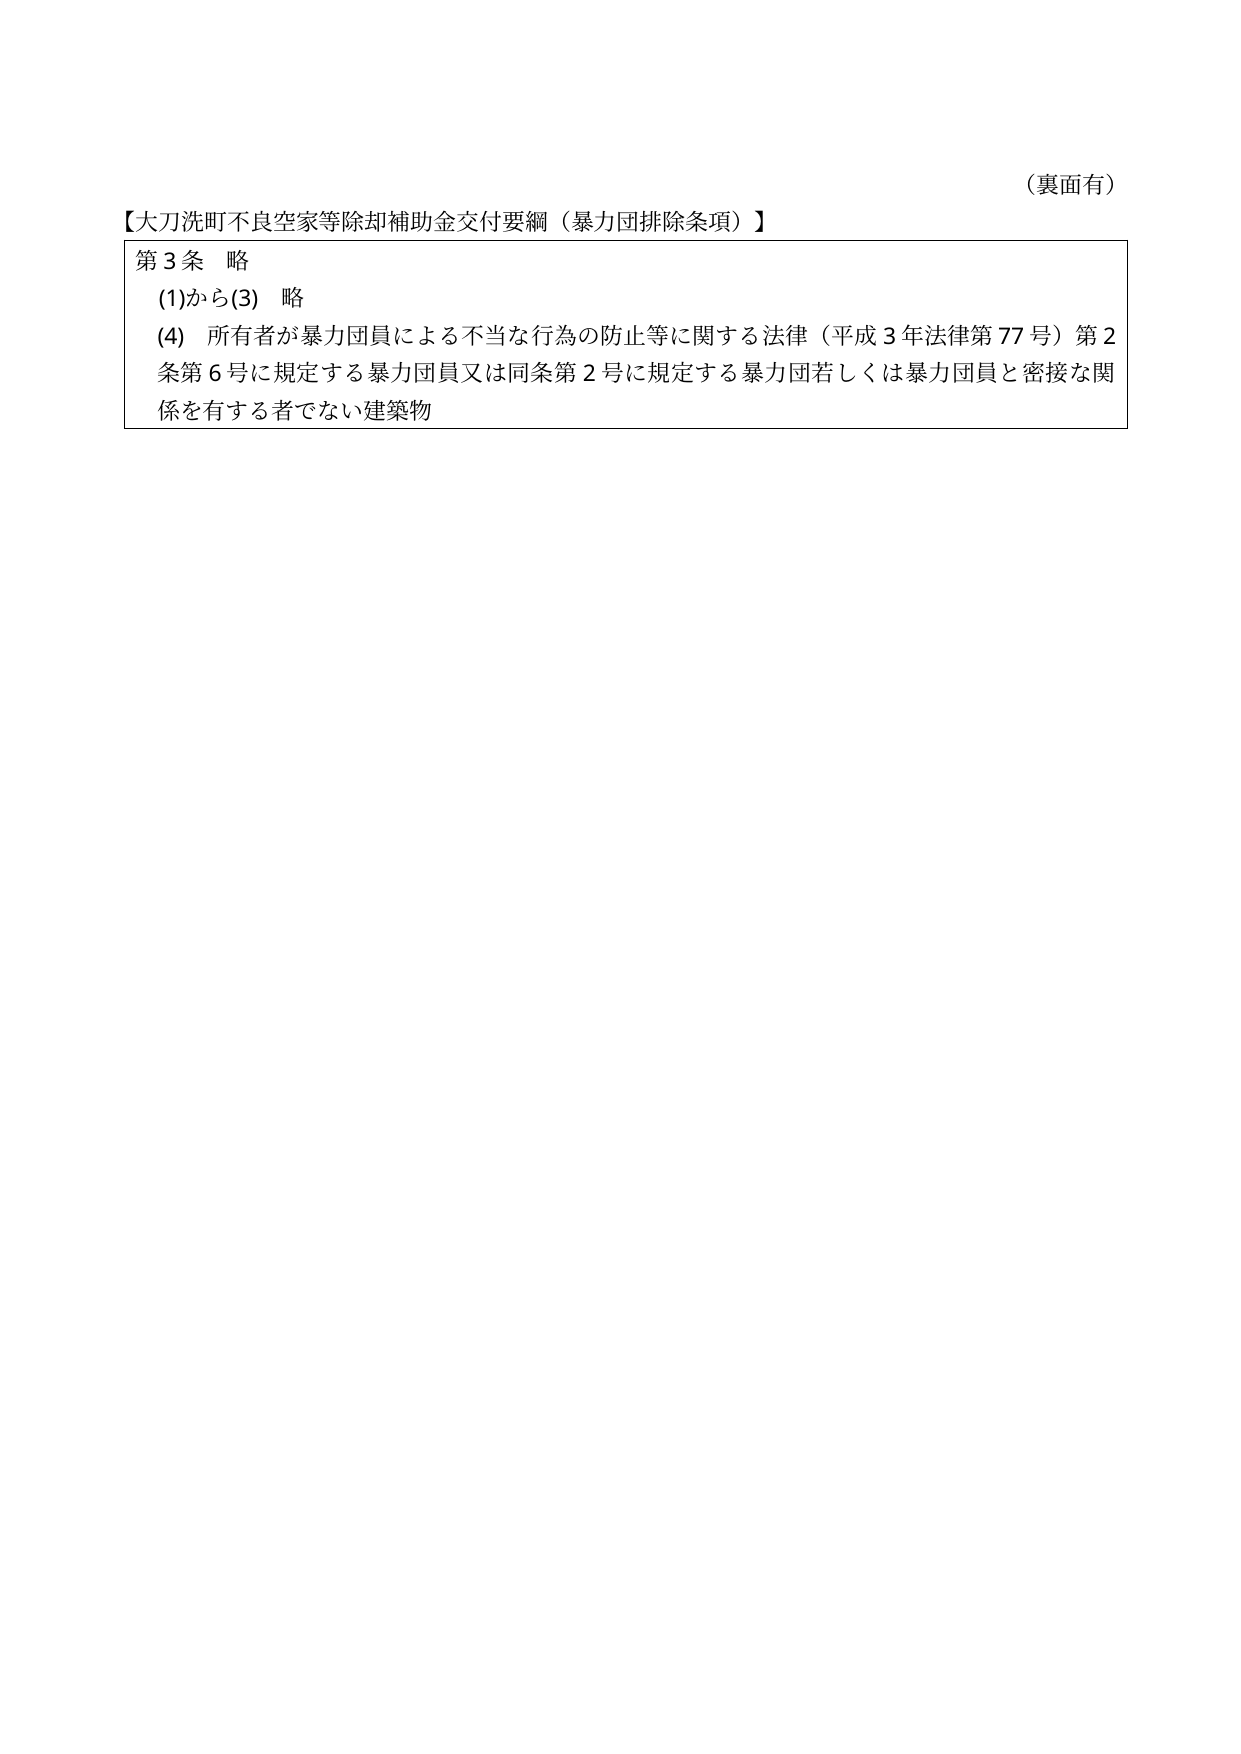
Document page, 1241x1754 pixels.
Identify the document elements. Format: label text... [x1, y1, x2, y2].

table_header 第3条 略 (1)から(3) 略 (4) 所有者が暴力団員による不当な行為の防止等に関する法律（平成3年法律第77号）第2条第6号に規定する暴力団員又は同条第2号に規定する暴力団若しくは暴力団員と密接な関係を有する者でない建築物 [125, 241, 1127, 428]
text （裏面有） [112, 164, 1128, 202]
text 【大刀洗町不良空家等除却補助金交付要綱（暴力団排除条項）】 [112, 202, 1128, 239]
